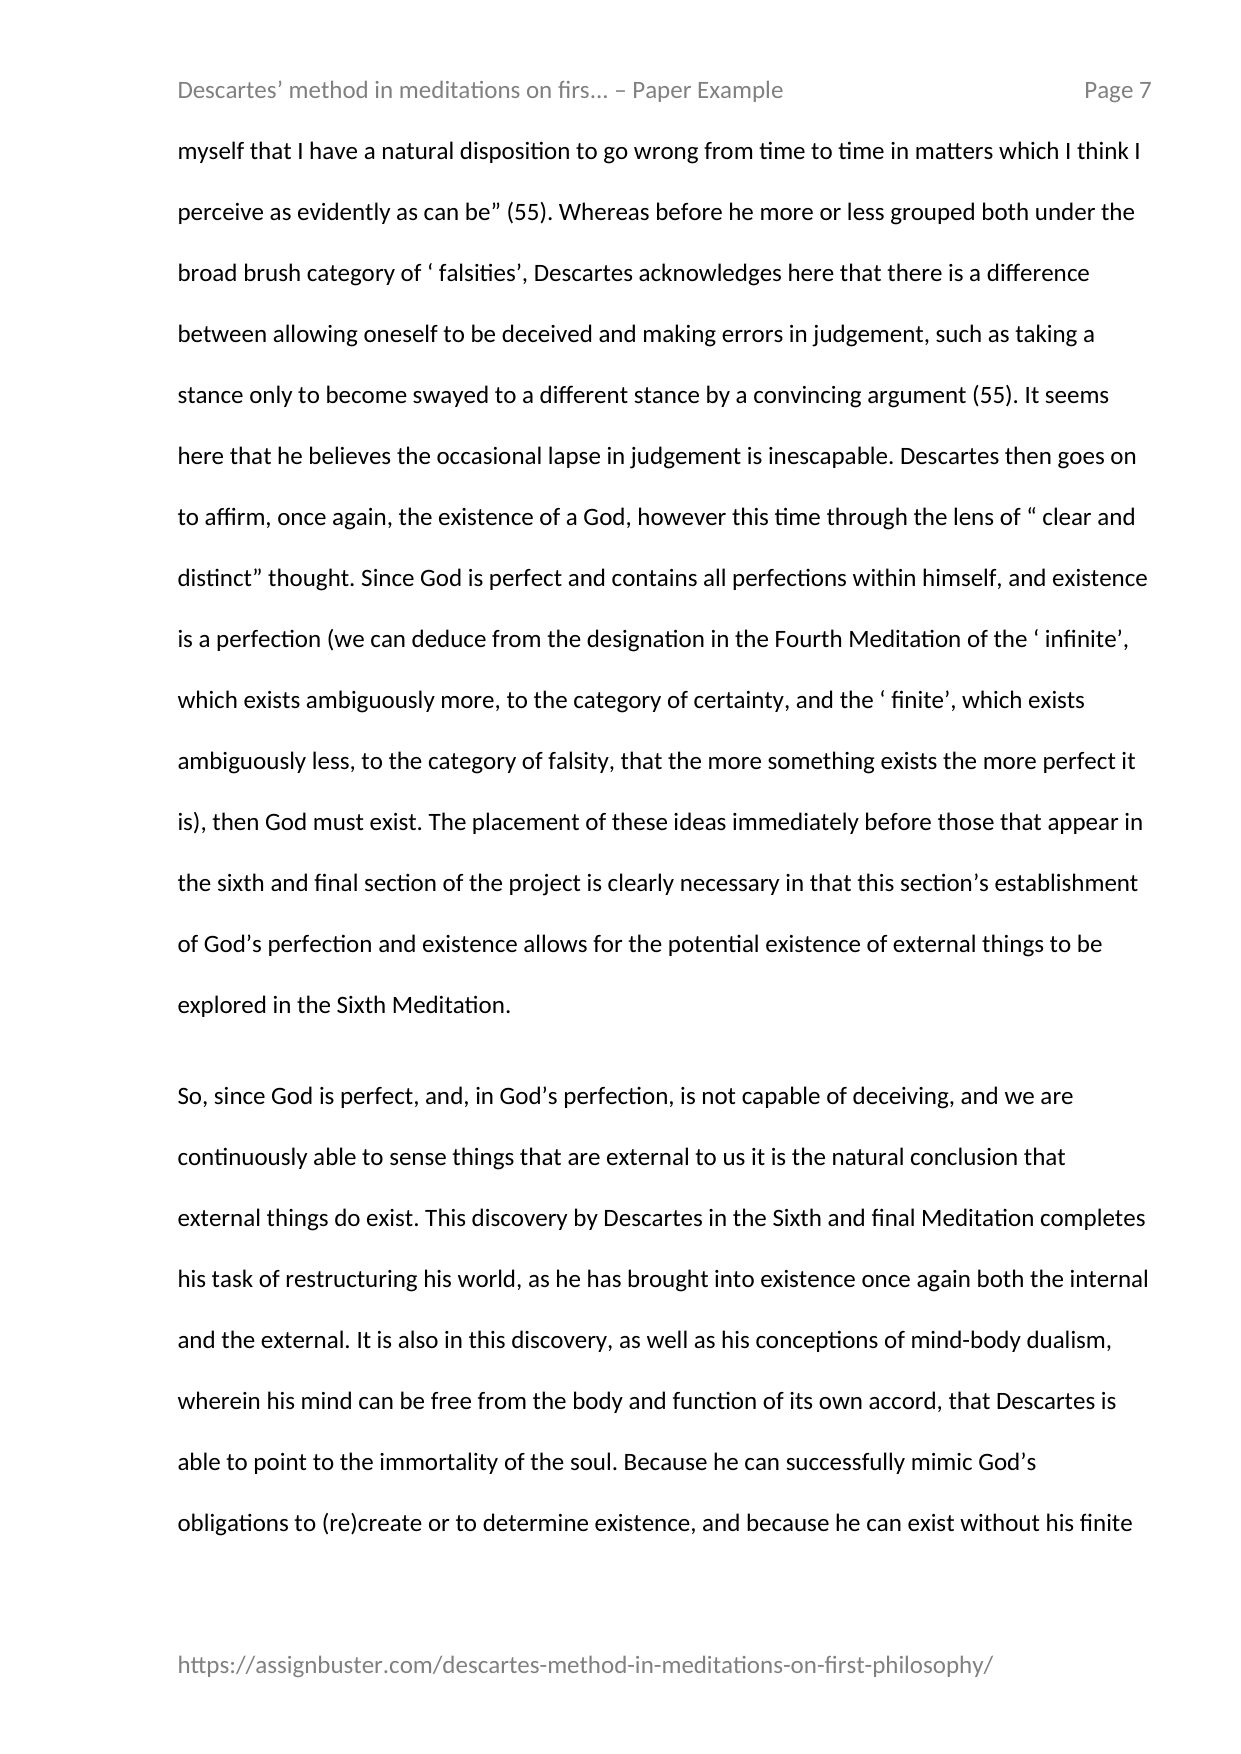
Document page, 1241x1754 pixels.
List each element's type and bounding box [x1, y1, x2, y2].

text [177, 135, 1152, 1020]
text [177, 1080, 1152, 1538]
